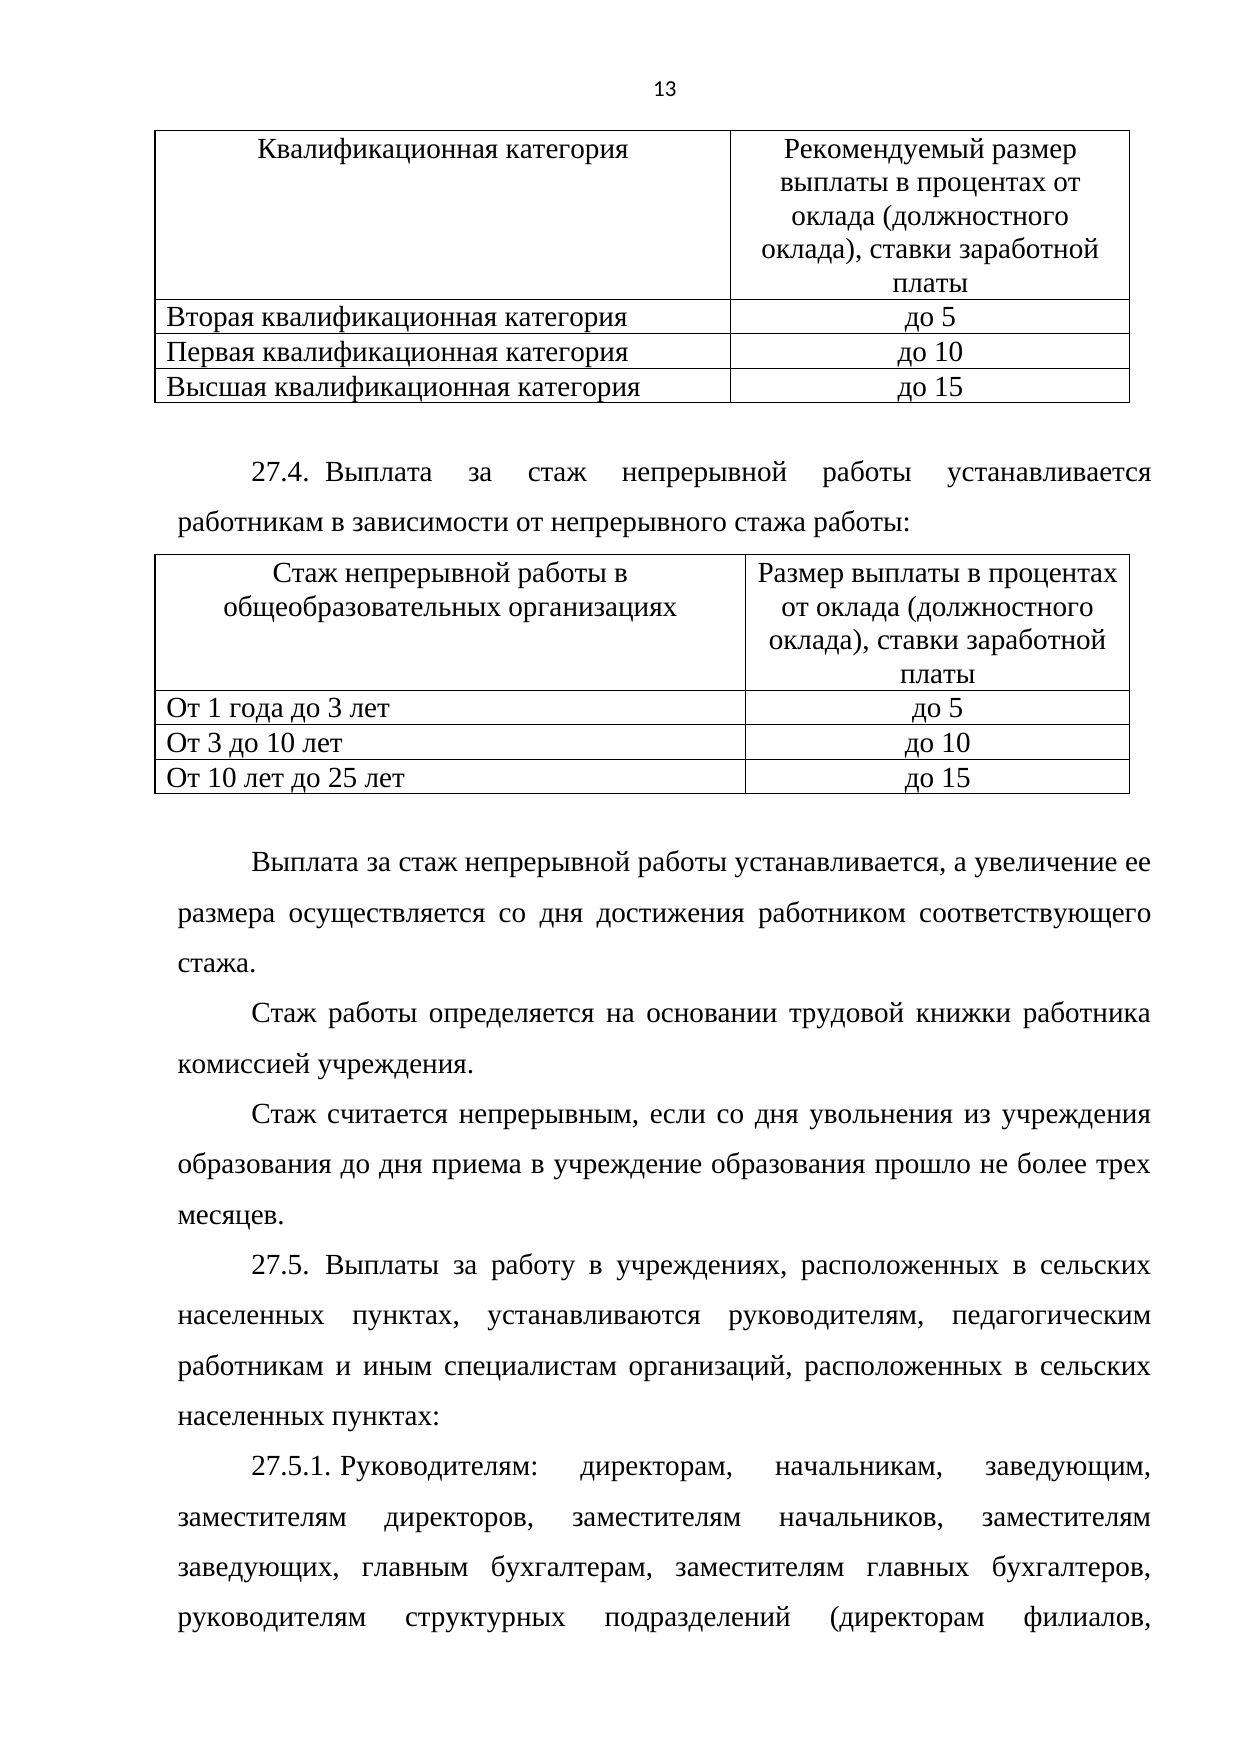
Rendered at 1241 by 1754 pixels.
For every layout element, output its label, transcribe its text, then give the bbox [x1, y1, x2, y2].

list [177, 1448, 1152, 1633]
table_cell до 5 [731, 300, 1129, 333]
table_header Стаж непрерывной работы в общеобразовательных организациях [156, 555, 745, 689]
table_cell Вторая квалификационная категория [156, 300, 730, 333]
table_cell до 15 [731, 369, 1129, 402]
list Выплата за стаж непрерывной работы устанавливается работникам в зависимости от непрерывного стажа работы: [177, 454, 1152, 537]
table_header Квалификационная категория [156, 131, 730, 298]
table_cell От 3 до 10 лет [156, 725, 745, 759]
text Стаж считается непрерывным, если со дня увольнения из учреждения образования до дня приема в учреждение образования прошло не более трех месяцев. [177, 1096, 1152, 1230]
list Выплаты за работу в учреждениях, расположенных в сельских населенных пунктах, устанавливаются руководителям, педагогическим работникам и иным специалистам организаций, расположенных в сельских населенных пунктах: [177, 1247, 1152, 1432]
text Выплата за стаж непрерывной работы устанавливается, а увеличение ее размера осуществляется со дня достижения работником соответствующего стажа. [177, 844, 1152, 979]
table_cell Первая квалификационная категория [156, 334, 730, 368]
table_cell до 10 [731, 334, 1129, 368]
table_cell От 1 года до 3 лет [156, 691, 745, 724]
table_cell до 10 [746, 725, 1129, 759]
text Стаж работы определяется на основании трудовой книжки работника комиссией учреждения. [177, 996, 1152, 1079]
table_cell до 15 [746, 760, 1129, 793]
table_cell Высшая квалификационная категория [156, 369, 730, 402]
table_cell От 10 лет до 25 лет [156, 760, 745, 793]
table_cell до 5 [746, 691, 1129, 724]
table_header Рекомендуемый размер выплаты в процентах от оклада (должностного оклада), ставки заработной платы [731, 131, 1129, 298]
table_header Размер выплаты в процентах от оклада (должностного оклада), ставки заработной платы [746, 555, 1129, 689]
